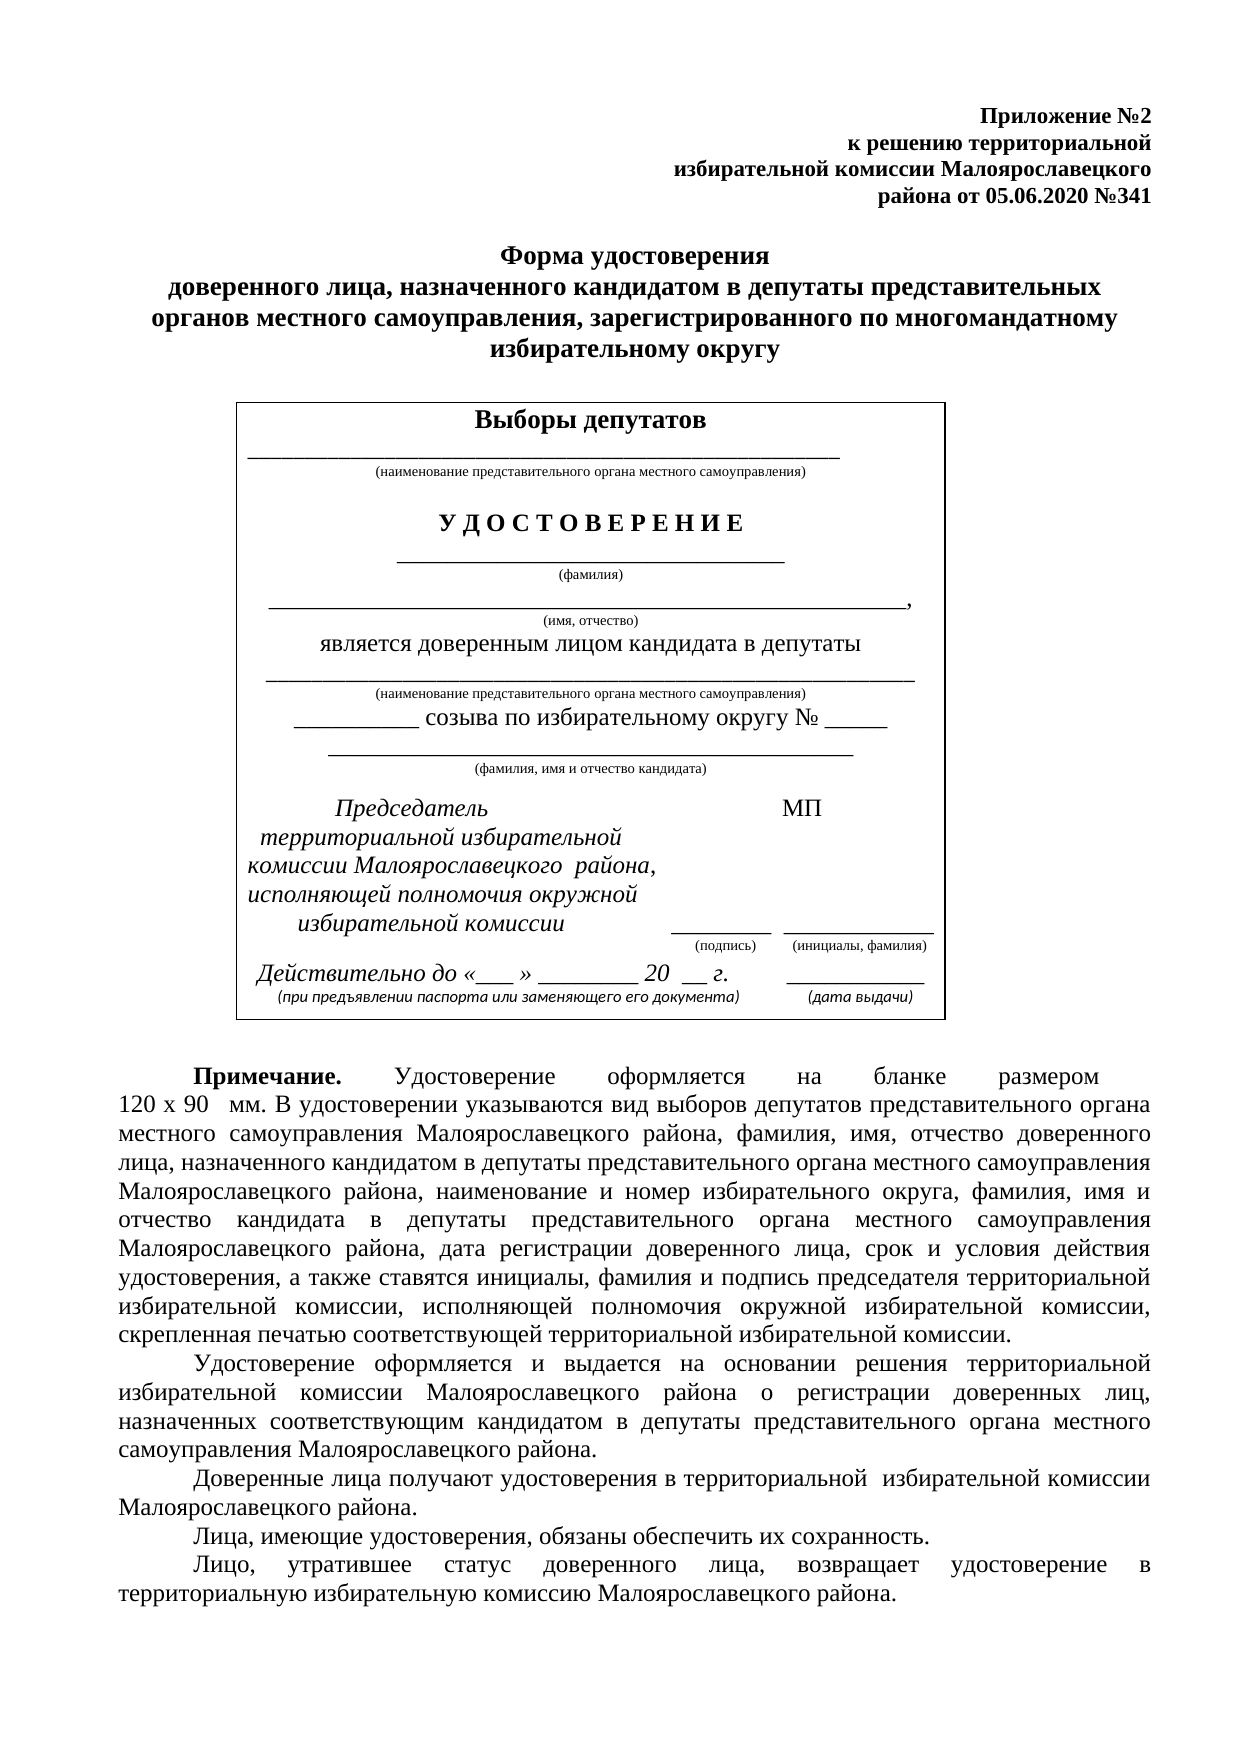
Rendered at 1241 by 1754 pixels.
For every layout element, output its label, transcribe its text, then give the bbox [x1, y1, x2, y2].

text Лицо, утратившее статус доверенного лица, возвращает удостоверение в территориальную избирательную комиссию Малоярославецкого района. [118, 1549, 1152, 1607]
text Приложение №2 [118, 103, 1152, 129]
text Лица, имеющие удостоверения, обязаны обеспечить их сохранность. [118, 1521, 1152, 1549]
text района от 05.06.2020 №341 [118, 182, 1152, 208]
text избирательной комиссии Малоярославецкого [118, 155, 1152, 182]
text Доверенные лица получают удостоверения в территориальной избирательной комиссии Малоярославецкого района. [118, 1463, 1152, 1521]
text Примечание. Удостоверение оформляется на бланке размером 120 х 90 мм. В удостоверении указываются вид выборов депутатов представительного органа местного самоуправления Малоярославецкого района, фамилия, имя, отчество доверенного лица, назначенного кандидатом в депутаты представительного органа местного самоуправления Малоярославецкого района, наименование и номер избирательного округа, фамилия, имя и отчество кандидата в депутаты представительного органа местного самоуправления Малоярославецкого района, дата регистрации доверенного лица, срок и условия действия удостоверения, а также ставятся инициалы, фамилия и подпись председателя территориальной избирательной комиссии, исполняющей полномочия окружной избирательной комиссии, скрепленная печатью соответствующей территориальной избирательной комиссии. [118, 1061, 1152, 1348]
text к решению территориальной [118, 129, 1152, 155]
text Форма удостоверения доверенного лица, назначенного кандидатом в депутаты представительных органов местного самоуправления, зарегистрированного по многомандатному избирательному округу [118, 239, 1152, 364]
text Удостоверение оформляется и выдается на основании решения территориальной избирательной комиссии Малоярославецкого района о регистрации доверенных лиц, назначенных соответствующим кандидатом в депутаты представительного органа местного самоуправления Малоярославецкого района. [118, 1348, 1152, 1463]
table_header Выборы депутатов ____________________________________________________ (наименование представительного органа местного самоуправления) УДОСТОВЕРЕНИЕ _______________________________ (фамилия) ___________________________________________________, (имя, отчество) является доверенным лицом кандидата в депутаты _________________________________________________________ (наименование представительного органа местного самоуправления) __________ созыва по избирательному округу № _____ __________________________________________ (фамилия, имя и отчество кандидата) Председатель МП территориальной избирательной комиссии Малоярославецкого района, исполняющей полномочия окружной избирательной комиссии ________ ____________ (подпись) (инициалы, фамилия) Действительно до «___ » ________ 20 __ г. ___________ (при предъявлении паспорта или заменяющего его документа) (дата выдачи) [237, 403, 944, 1019]
